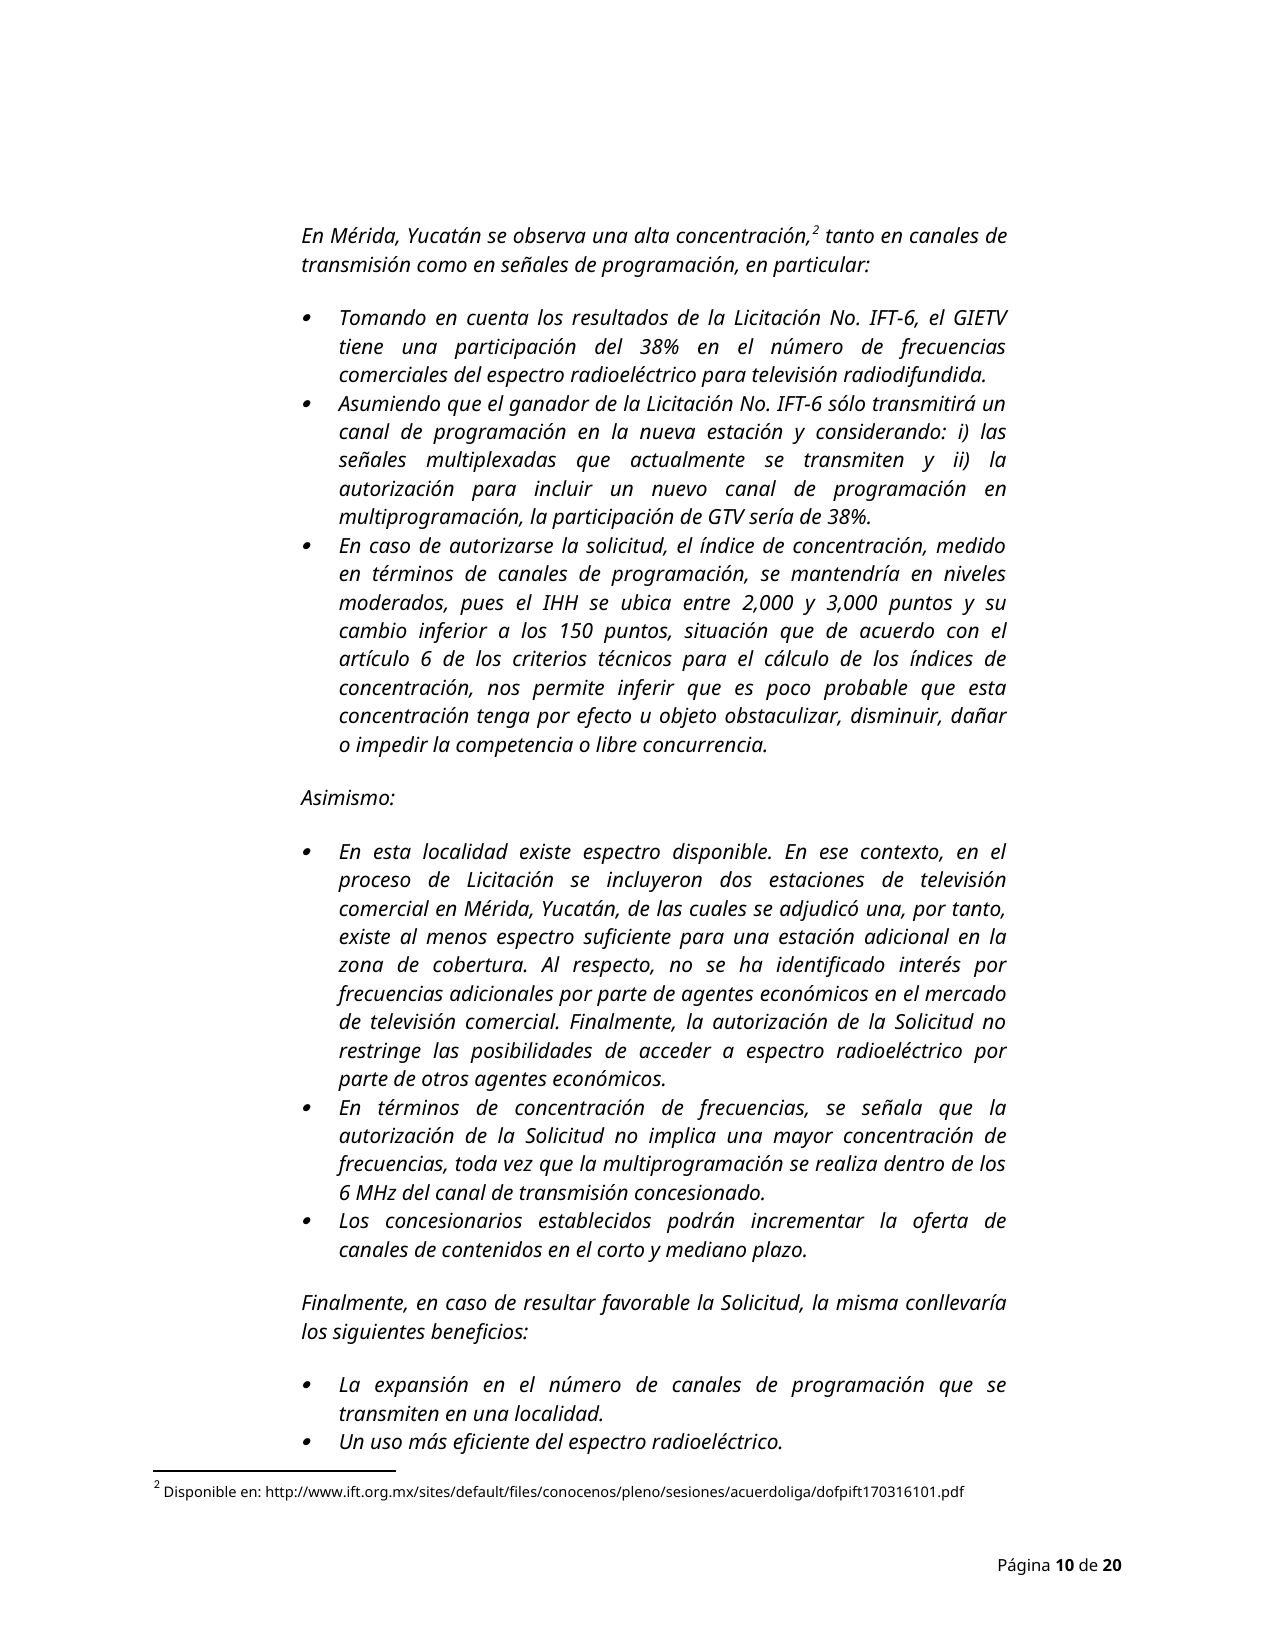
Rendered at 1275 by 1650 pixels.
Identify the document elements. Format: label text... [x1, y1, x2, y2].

list En términos de concentración de frecuencias, se señala que la autorización de la Solicitud no implica una mayor concentración de frecuencias, toda vez que la multiprogramación se realiza dentro de los 6 MHz del canal de transmisión concesionado. [301, 1093, 1010, 1206]
list Tomando en cuenta los resultados de la Licitación No. IFT-6, el GIETV tiene una participación del 38% en el número de frecuencias comerciales del espectro radioeléctrico para televisión radiodifundida. [301, 303, 1010, 389]
text Asimismo: [301, 783, 1010, 812]
list Un uso más eficiente del espectro radioeléctrico. [301, 1427, 1010, 1456]
text Finalmente, en caso de resultar favorable la Solicitud, la misma conllevaría los siguientes beneficios: [301, 1288, 1010, 1345]
list La expansión en el número de canales de programación que se transmiten en una localidad. [301, 1370, 1010, 1427]
text En Mérida, Yucatán se observa una alta concentración, tanto en canales de transmisión como en señales de programación, en particular: [301, 221, 1010, 278]
list Los concesionarios establecidos podrán incrementar la oferta de canales de contenidos en el corto y mediano plazo. [301, 1206, 1010, 1263]
list Asumiendo que el ganador de la Licitación No. IFT-6 sólo transmitirá un canal de programación en la nueva estación y considerando: i) las señales multiplexadas que actualmente se transmiten y ii) la autorización para incluir un nuevo canal de programación en multiprogramación, la participación de GTV sería de 38%. [301, 389, 1010, 531]
list En caso de autorizarse la solicitud, el índice de concentración, medido en términos de canales de programación, se mantendría en niveles moderados, pues el IHH se ubica entre 2,000 y 3,000 puntos y su cambio inferior a los 150 puntos, situación que de acuerdo con el artículo 6 de los criterios técnicos para el cálculo de los índices de concentración, nos permite inferir que es poco probable que esta concentración tenga por efecto u objeto obstaculizar, disminuir, dañar o impedir la competencia o libre concurrencia. [301, 531, 1010, 758]
list En esta localidad existe espectro disponible. En ese contexto, en el proceso de Licitación se incluyeron dos estaciones de televisión comercial en Mérida, Yucatán, de las cuales se adjudicó una, por tanto, existe al menos espectro suficiente para una estación adicional en la zona de cobertura. Al respecto, no se ha identificado interés por frecuencias adicionales por parte de agentes económicos en el mercado de televisión comercial. Finalmente, la autorización de la Solicitud no restringe las posibilidades de acceder a espectro radioeléctrico por parte de otros agentes económicos. [301, 837, 1010, 1093]
